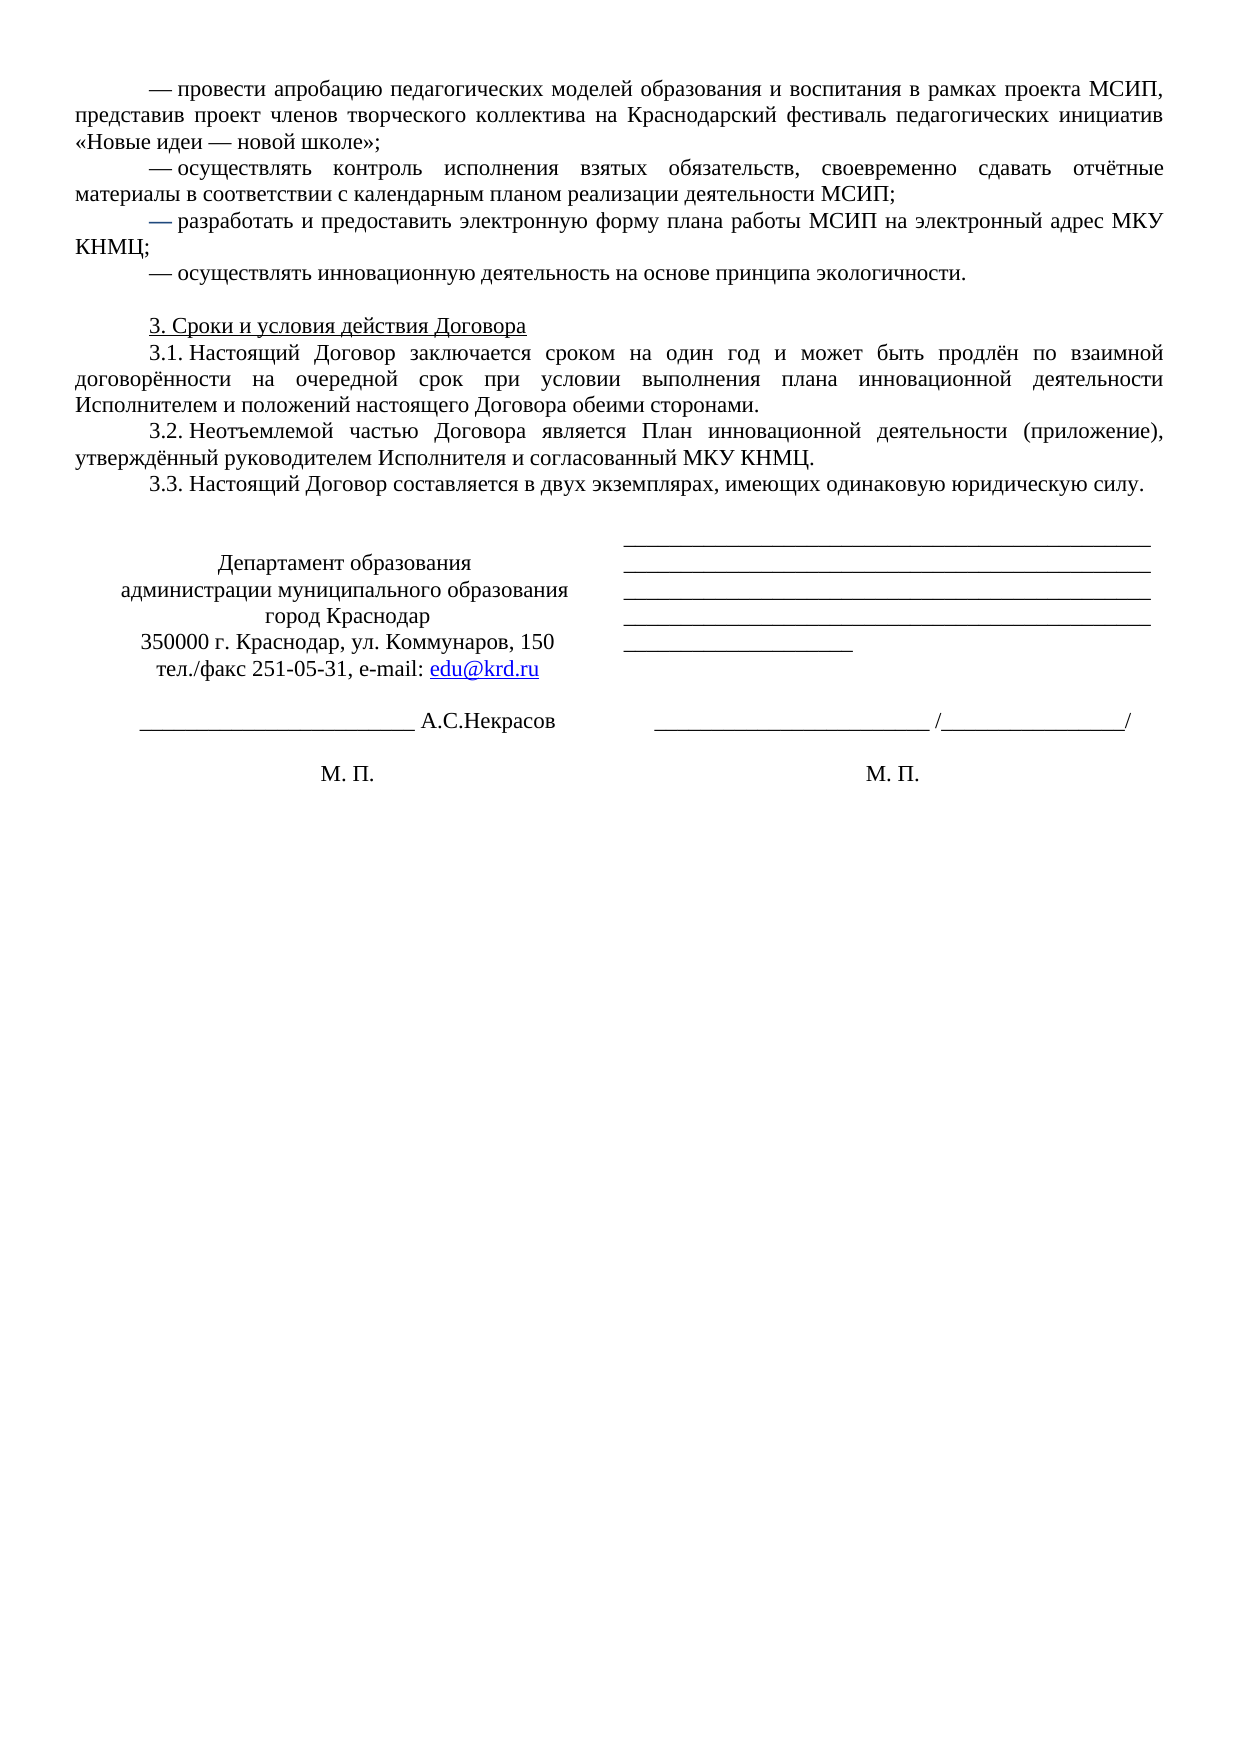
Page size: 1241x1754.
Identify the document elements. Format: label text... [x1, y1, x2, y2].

table_header ____________________________________________________________________________________________________________________________________________________________________________________________________________ ________________________ /________________/ М. П. [620, 497, 1165, 787]
text — разработать и предоставить электронную форму плана работы МСИП на электронный адрес МКУ КНМЦ; [75, 207, 1165, 259]
text 3.1. Настоящий Договор заключается сроком на один год и может быть продлён по взаимной договорённости на очередной срок при условии выполнения плана инновационной деятельности Исполнителем и положений настоящего Договора обеими сторонами. [75, 338, 1165, 418]
table_header Департамент образования администрации муниципального образования город Краснодар . Краснодар, ул. Коммунаров, 150 тел./факс 251-05-31, e-mail: edu@krd.ru ________________________ А.С.Некрасов М. П. [75, 497, 620, 787]
text 3. Сроки и условия действия Договора [75, 312, 1165, 338]
text — провести апробацию педагогических моделей образования и воспитания в рамках проекта МСИП, представив проект членов творческого коллектива на Краснодарский фестиваль педагогических инициатив «Новые идеи — новой школе»; [75, 75, 1165, 154]
text — осуществлять инновационную деятельность на основе принципа экологичности. [75, 259, 1165, 286]
text 3.2. Неотъемлемой частью Договора является План инновационной деятельности (приложение), утверждённый руководителем Исполнителя и согласованный МКУ КНМЦ. [75, 418, 1165, 470]
text — осуществлять контроль исполнения взятых обязательств, своевременно сдавать отчётные материалы в соответствии с календарным планом реализации деятельности МСИП; [75, 154, 1165, 207]
text 3.3. Настоящий Договор составляется в двух экземплярах, имеющих одинаковую юридическую силу. [75, 470, 1165, 497]
